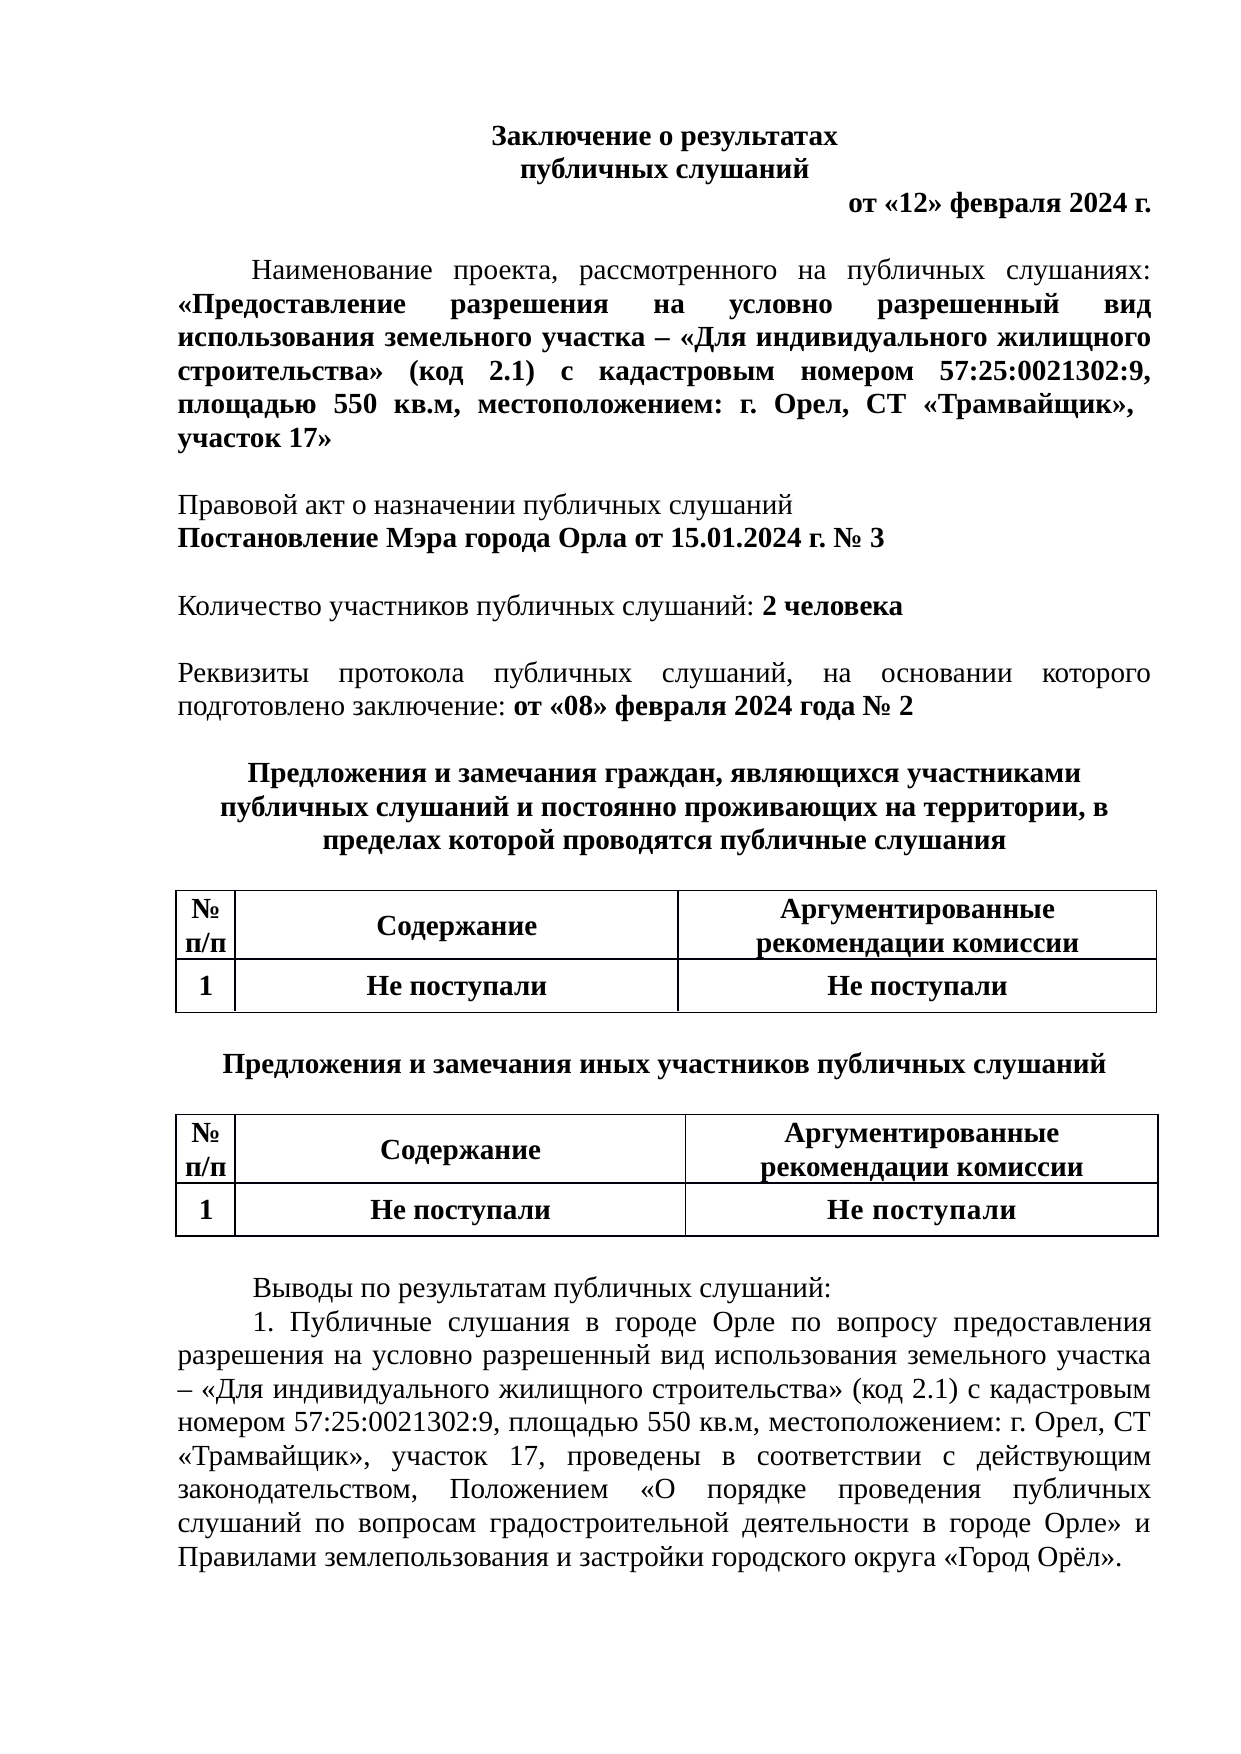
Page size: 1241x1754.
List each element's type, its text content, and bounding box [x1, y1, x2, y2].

table_cell Не поступали [686, 1184, 1157, 1235]
table_header № п/п [177, 1115, 234, 1182]
table_header Содержание [236, 891, 677, 958]
table_header Аргументированные рекомендации комиссии [686, 1115, 1157, 1182]
table_cell Не поступали [679, 960, 1156, 1011]
text Предложения и замечания иных участников публичных слушаний [177, 1046, 1152, 1080]
text Количество участников публичных слушаний: 2 человека [177, 588, 1152, 621]
text Реквизиты протокола публичных слушаний, на основании которого подготовлено заключение: от «08» февраля 2024 года № 2 [177, 655, 1152, 722]
text Правовой акт о назначении публичных слушаний [177, 487, 1152, 521]
table_header № п/п [177, 891, 234, 958]
table_cell Не поступали [236, 1184, 685, 1235]
text Выводы по результатам публичных слушаний: [177, 1270, 1152, 1304]
text от «12» февраля 2024 г. [177, 185, 1152, 219]
text Предложения и замечания граждан, являющихся участниками публичных слушаний и постоянно проживающих на территории, в пределах которой проводятся публичные слушания [177, 755, 1152, 856]
table_header Аргументированные рекомендации комиссии [679, 891, 1156, 958]
text публичных слушаний [177, 152, 1152, 185]
table_cell 1 [177, 960, 234, 1011]
table_cell Не поступали [236, 960, 677, 1011]
text Постановление Мэра города Орла от 15.01.2024 г. № 3 [177, 521, 1152, 554]
table_cell 1 [177, 1184, 234, 1235]
table_header Содержание [236, 1115, 685, 1182]
list 1. Публичные слушания в городе Орле по вопросу предоставления разрешения на условно разрешенный вид использования земельного участка – «Для индивидуального жилищного строительства» (код 2.1) с кадастровым номером 57:25:0021302:9, площадью 550 кв.м, местоположением: г. Орел, СТ «Трамвайщик», участок 17, проведены в соответствии с действующим законодательством, Положением «О порядке проведения публичных слушаний по вопросам градостроительной деятельности в городе Орле» и Правилами землепользования и застройки городского округа «Город Орёл». [177, 1304, 1152, 1572]
list Наименование проекта, рассмотренного на публичных слушаниях: «Предоставление разрешения на условно разрешенный вид использования земельного участка – «Для индивидуального жилищного строительства» (код 2.1) с кадастровым номером 57:25:0021302:9, площадью 550 кв.м, местоположением: г. Орел, СТ «Трамвайщик», участок 17» [177, 252, 1152, 453]
text Заключение о результатах [177, 118, 1152, 152]
